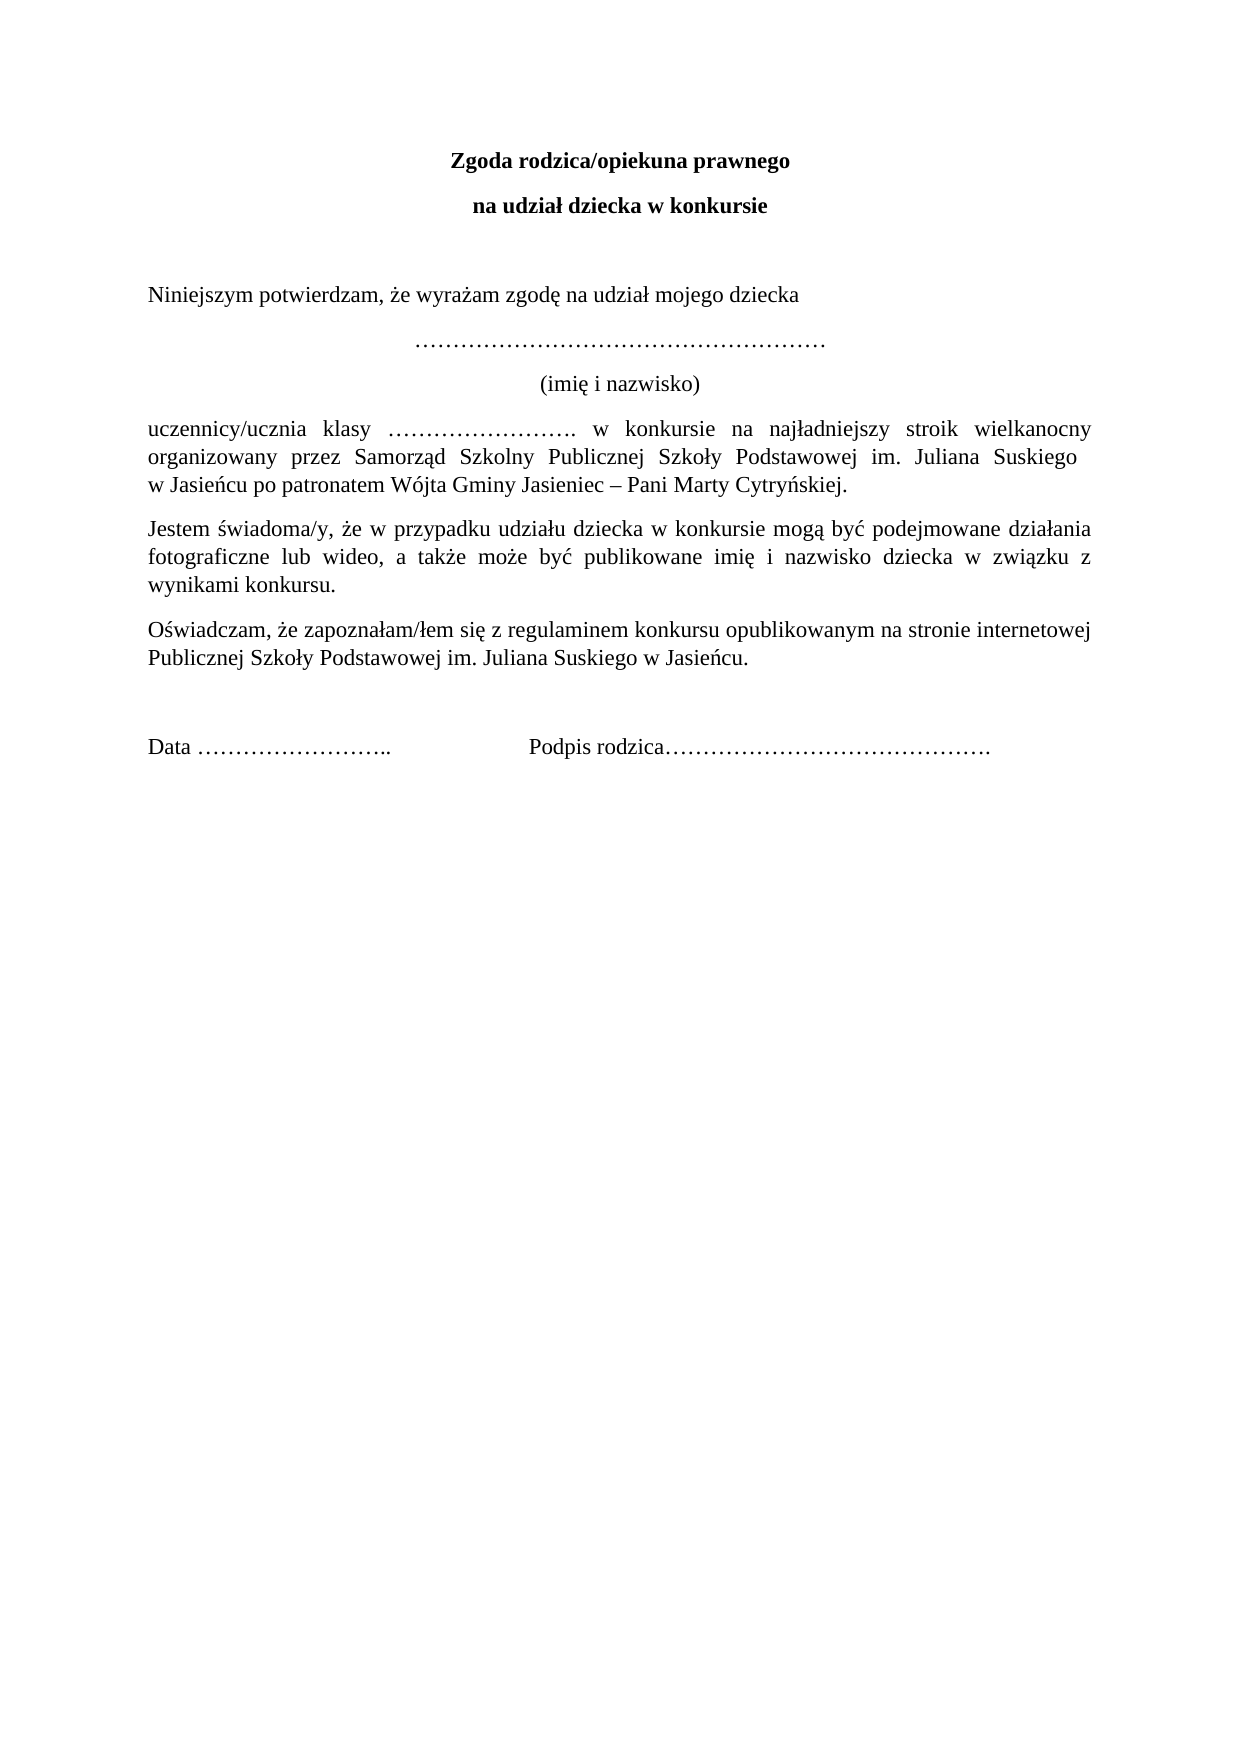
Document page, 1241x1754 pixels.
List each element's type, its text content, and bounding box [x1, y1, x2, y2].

text Jestem świadoma/y, że w przypadku udziału dziecka w konkursie mogą być podejmowane działania fotograficzne lub wideo, a także może być publikowane imię i nazwisko dziecka w związku z wynikami konkursu. [148, 516, 1093, 598]
text Data …………………….. Podpis rodzica……………………………………. [148, 733, 1093, 759]
text Niniejszym potwierdzam, że wyrażam zgodę na udział mojego dziecka [148, 281, 1093, 308]
text na udział dziecka w konkursie [148, 192, 1093, 218]
text Zgoda rodzica/opiekuna prawnego [148, 148, 1093, 174]
text (imię i nazwisko) [148, 371, 1093, 397]
text Oświadczam, że zapoznałam/łem się z regulaminem konkursu opublikowanym na stronie internetowej Publicznej Szkoły Podstawowej im. Juliana Suskiego w Jasieńcu. [148, 616, 1093, 670]
text ……………………………………………… [148, 326, 1093, 352]
text uczennicy/ucznia klasy ……………………. w konkursie na najładniejszy stroik wielkanocny organizowany przez Samorząd Szkolny Publicznej Szkoły Podstawowej im. Juliana Suskiego w Jasieńcu po patronatem Wójta Gminy Jasieniec – Pani Marty Cytryńskiej. [148, 415, 1093, 497]
